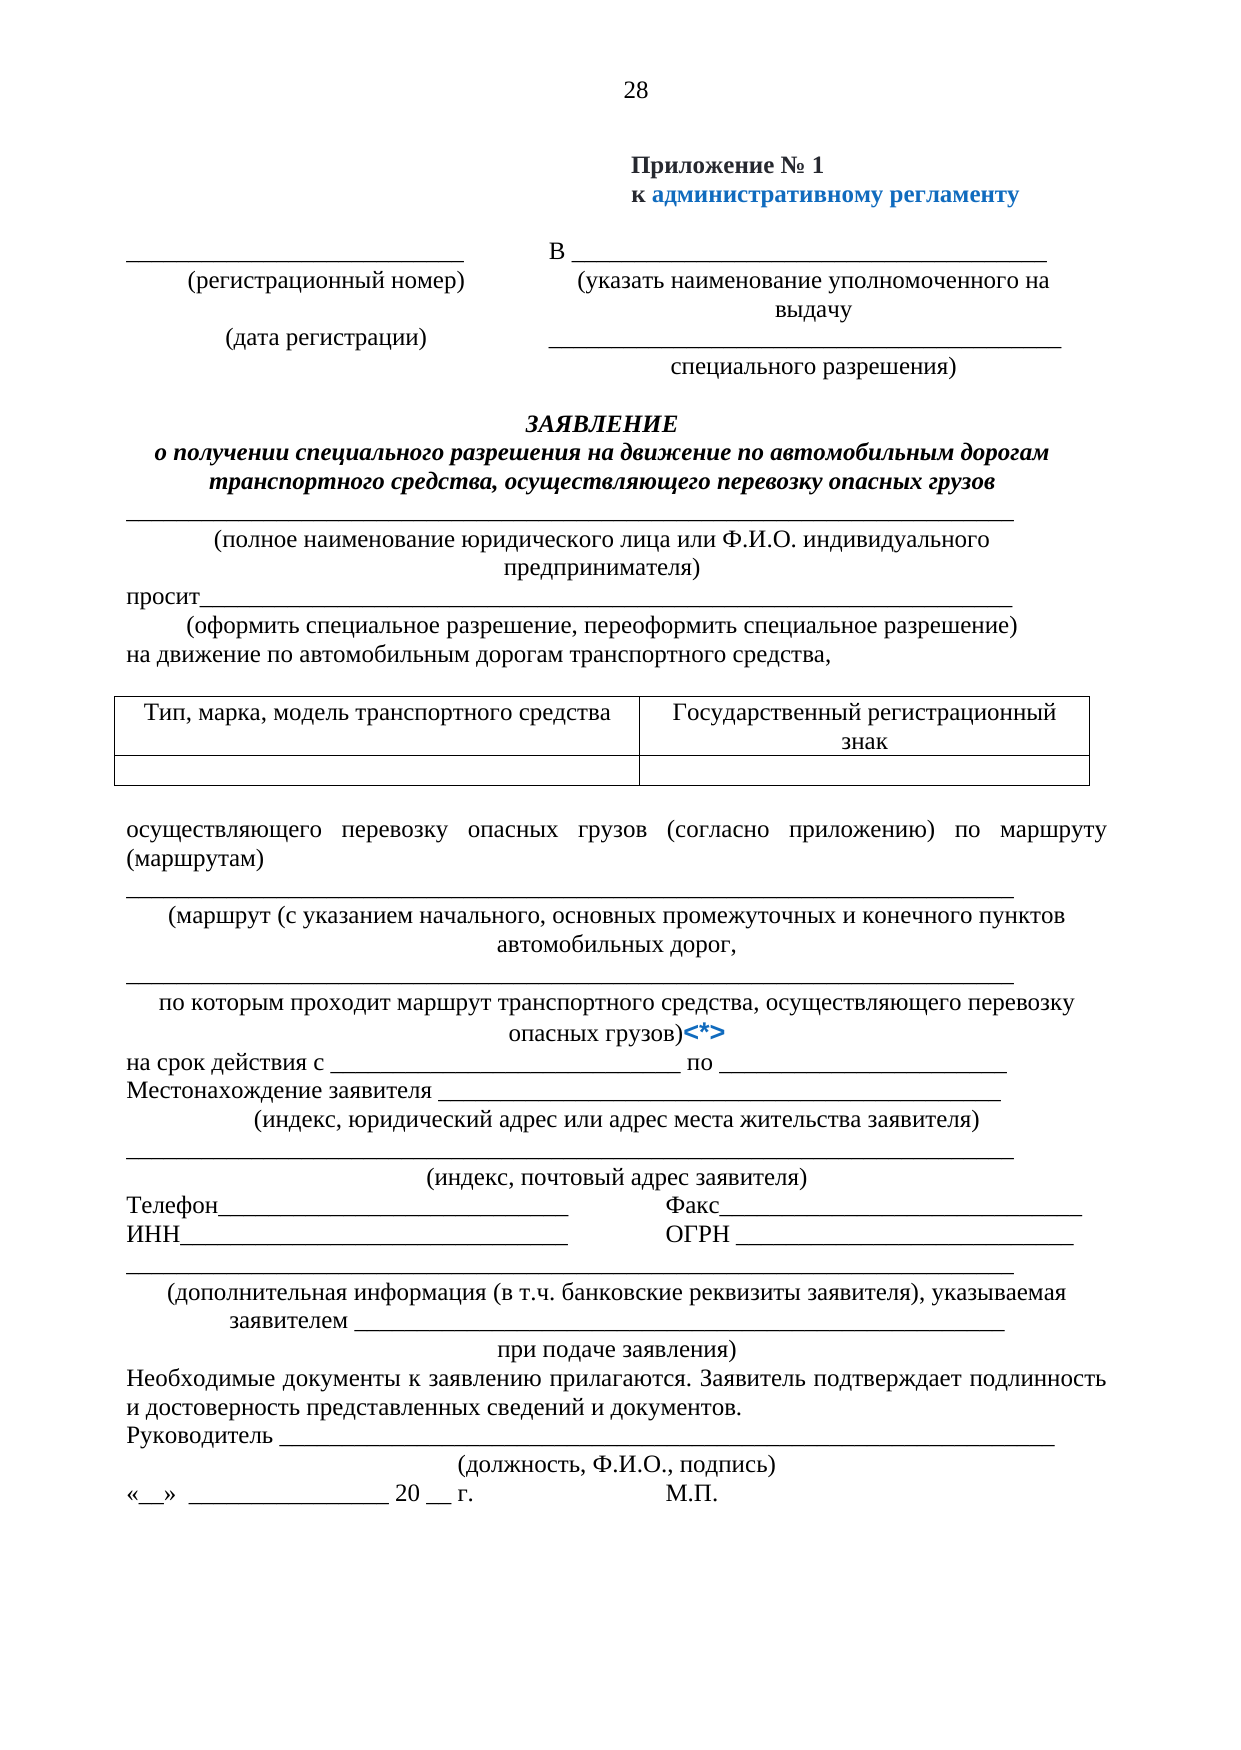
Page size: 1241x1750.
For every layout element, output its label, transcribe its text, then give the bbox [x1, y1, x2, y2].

table_header осуществляющего перевозку опасных грузов (согласно приложению) по маршруту (маршрутам) _______________________________________________________________________ (маршрут (с указанием начального, основных промежуточных и конечного пунктов автомобильных дорог, _______________________________________________________________________ по которым проходит маршрут транспортного средства, осуществляющего перевозку опасных грузов)<*> на срок действия с ____________________________ по _______________________ Местонахождение заявителя _____________________________________________ (индекс, юридический адрес или адрес места жительства заявителя) _______________________________________________________________________ (индекс, почтовый адрес заявителя) [115, 814, 1119, 1191]
table_header В ______________________________________ (указать наименование уполномоченного на выдачу _________________________________________ специального разрешения) [538, 236, 1089, 380]
text к административному регламенту [114, 179, 1157, 207]
table_cell [640, 756, 1089, 784]
table_cell ЗАЯВЛЕНИЕ о получении специального разрешения на движение по автомобильным дорогам транспортного средства, осуществляющего перевозку опасных грузов _______________________________________________________________________ (полное наименование юридического лица или Ф.И.О. индивидуального предпринимателя) просит_________________________________________________________________ (оформить специальное разрешение, переоформить специальное разрешение) на движение по автомобильным дорогам транспортного средства, [115, 380, 1089, 667]
text Приложение № 1 [631, 150, 1157, 179]
table_cell ОГРН ___________________________ [654, 1219, 1119, 1248]
table_cell [115, 756, 639, 784]
table_cell М.П. [654, 1478, 1119, 1507]
table_cell «__» ________________ 20 __ г. [115, 1478, 654, 1507]
table_header Тип, марка, модель транспортного средства [115, 697, 639, 755]
table_cell _______________________________________________________________________ (дополнительная информация (в т.ч. банковские реквизиты заявителя), указываемая заявителем ____________________________________________________ при подаче заявления) Необходимые документы к заявлению прилагаются. Заявитель подтверждает подлинность и достоверность представленных сведений и документов. Руководитель ______________________________________________________________ (должность, Ф.И.О., подпись) [115, 1248, 1119, 1478]
table_header ___________________________ (регистрационный номер) [115, 236, 537, 294]
table_cell Факс_____________________________ [654, 1191, 1119, 1219]
table_header Государственный регистрационный знак [640, 697, 1089, 755]
table_cell Телефон____________________________ [115, 1191, 654, 1219]
table_cell (дата регистрации) [115, 294, 537, 380]
table_cell ИНН_______________________________ [115, 1219, 654, 1248]
